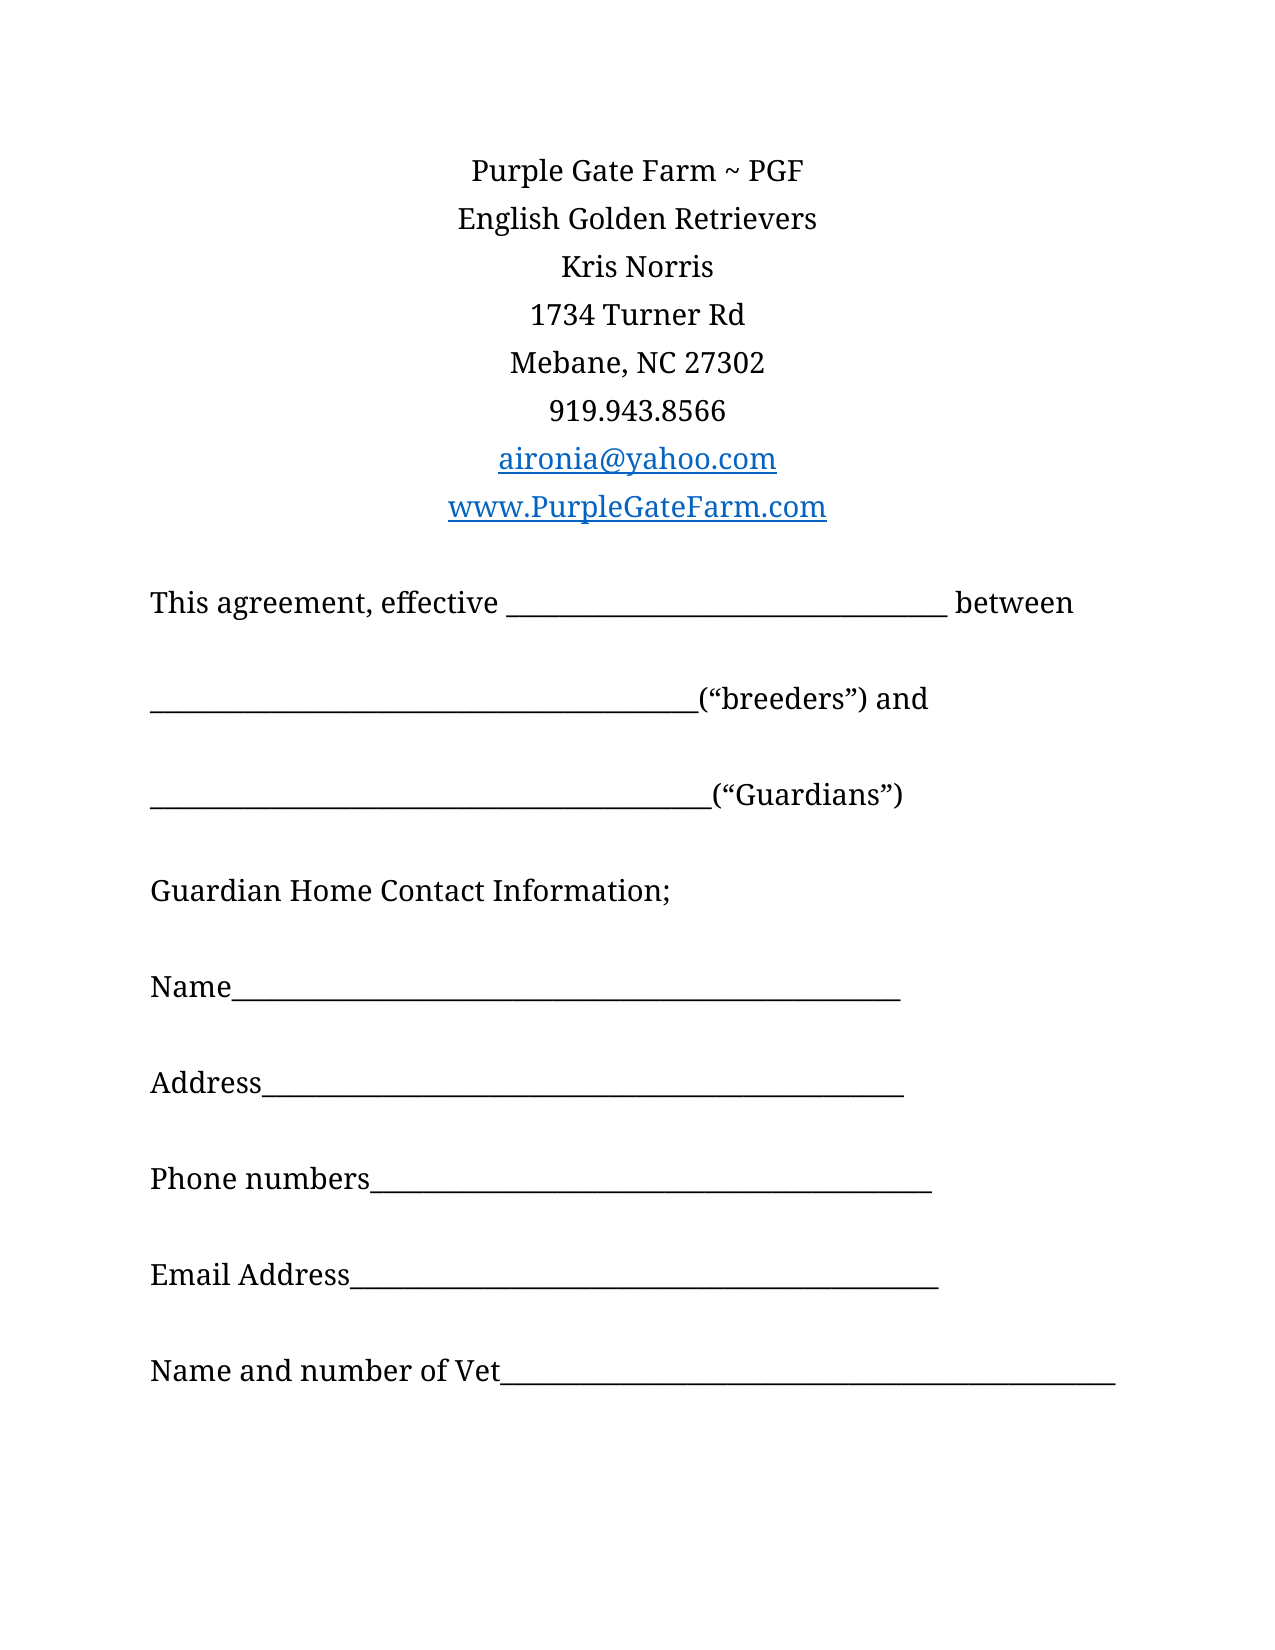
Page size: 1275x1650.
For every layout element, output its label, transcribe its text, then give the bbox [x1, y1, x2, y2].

text www.PurpleGateFarm.com [150, 486, 1125, 526]
text Name and number of Vet______________________________________________ [150, 1351, 1125, 1390]
text English Golden Retrievers [150, 198, 1125, 238]
text Guardian Home Contact Information; [150, 870, 1125, 910]
text Name__________________________________________________ [150, 966, 1125, 1006]
text This agreement, effective _________________________________ between [150, 582, 1125, 622]
text 1734 Turner Rd [150, 294, 1125, 334]
text Address________________________________________________ [150, 1062, 1125, 1102]
text __________________________________________(“Guardians”) [150, 774, 1125, 814]
text Kris Norris [150, 246, 1125, 286]
text Email Address____________________________________________ [150, 1254, 1125, 1294]
text aironia@yahoo.com [150, 438, 1125, 478]
text _________________________________________(“breeders”) and [150, 678, 1125, 718]
text Purple Gate Farm ~ PGF [150, 150, 1125, 190]
text 919.943.8566 [150, 390, 1125, 430]
text Phone numbers__________________________________________ [150, 1158, 1125, 1198]
text Mebane, NC 27302 [150, 342, 1125, 382]
